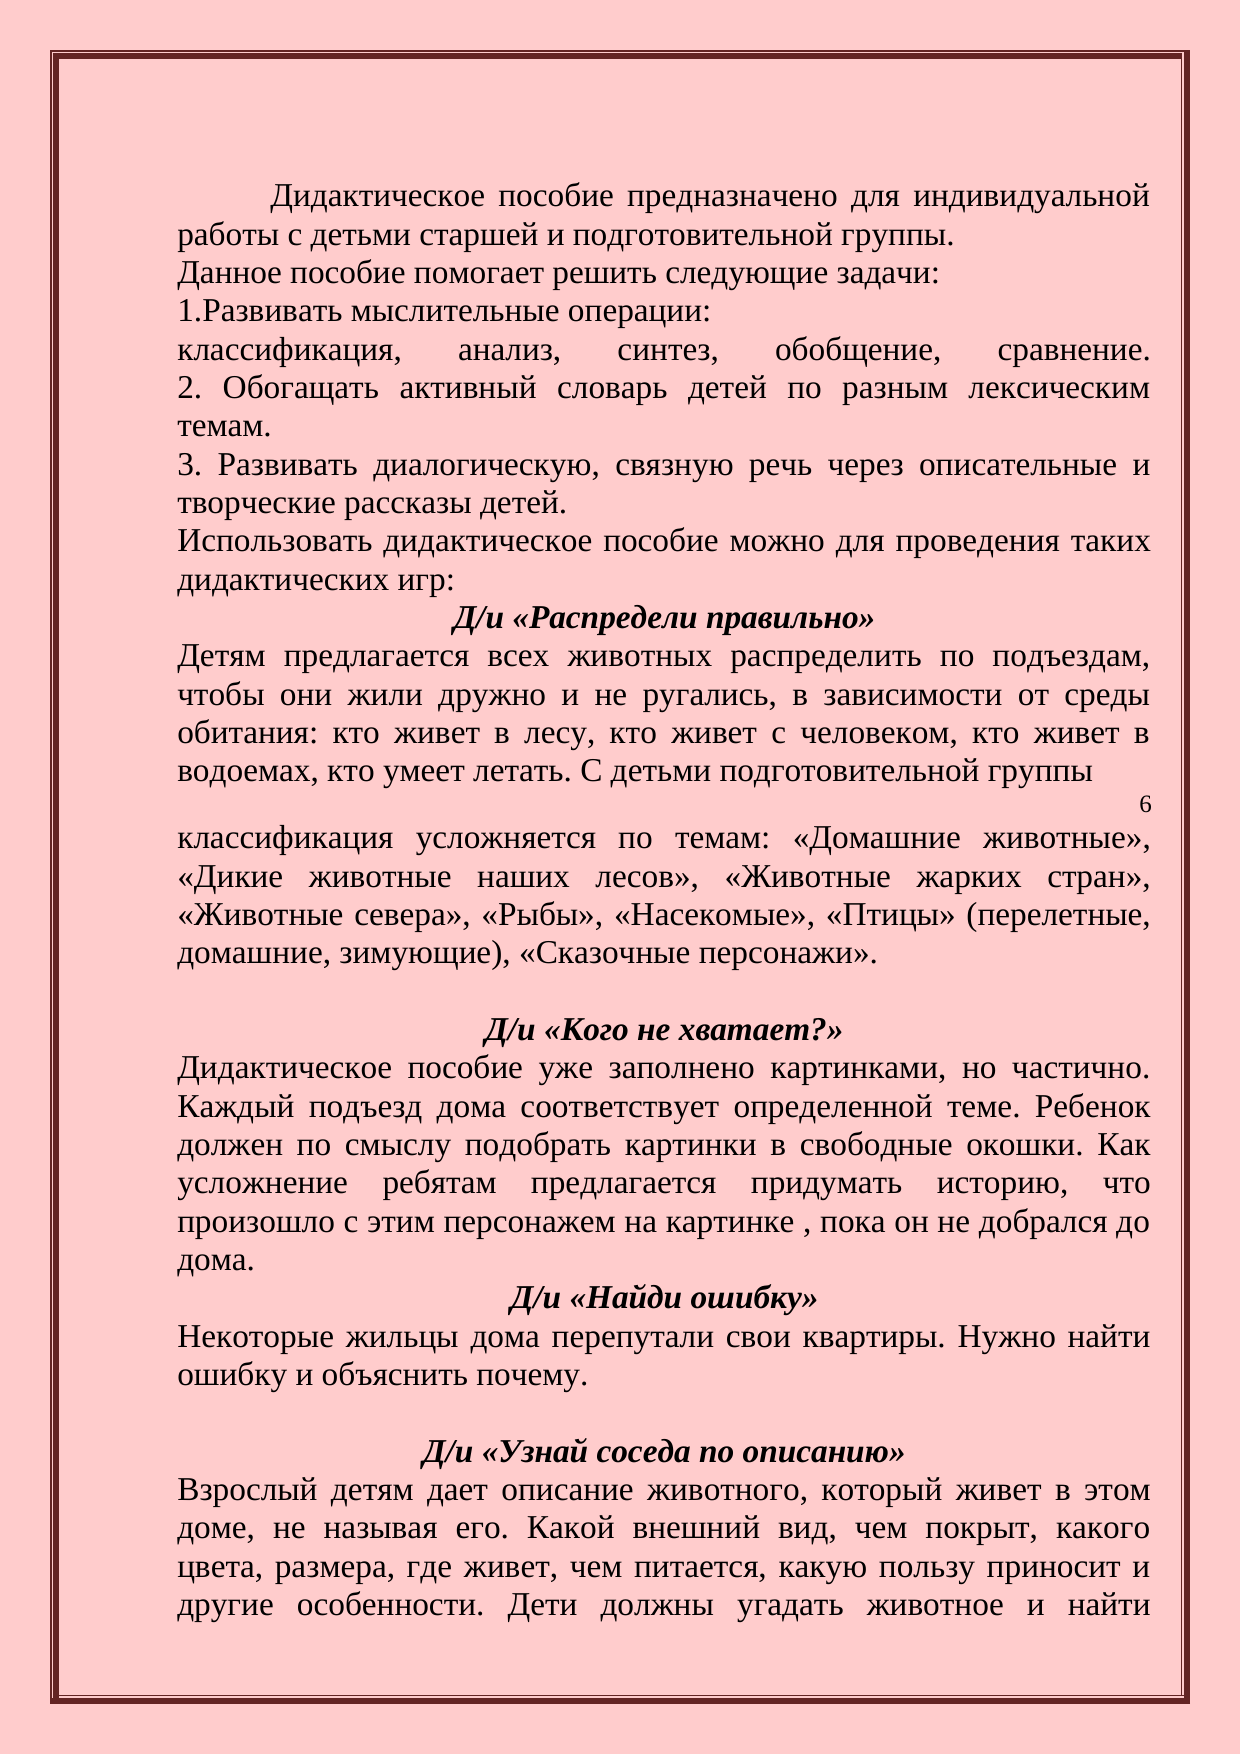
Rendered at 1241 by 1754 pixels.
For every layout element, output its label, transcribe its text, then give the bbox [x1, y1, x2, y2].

text классификация усложняется по темам: «Домашние животные», «Дикие животные наших лесов», «Животные жарких стран», «Животные севера», «Рыбы», «Насекомые», «Птицы» (перелетные, домашние, зимующие), «Сказочные персонажи». [177, 818, 1152, 971]
text Использовать дидактическое пособие можно для проведения таких дидактических игр: [177, 521, 1152, 597]
text 1.Развивать мыслительные операции: [177, 291, 1152, 329]
text Д/и «Найди ошибку» [177, 1278, 1152, 1316]
text Дидактическое пособие предназначено для индивидуальной работы с детьми старшей и подготовительной группы. [177, 176, 1152, 252]
text классификация, анализ, синтез, обобщение, сравнение. 2. Обогащать активный словарь детей по разным лексическим темам. 3. Развивать диалогическую, связную речь через описательные и творческие рассказы детей. [177, 329, 1152, 521]
text 6 [177, 789, 1152, 818]
text Д/и «Распредели правильно» [177, 597, 1152, 636]
text Данное пособие помогает решить следующие задачи: [177, 252, 1152, 291]
text Дидактическое пособие уже заполнено картинками, но частично. Каждый подъезд дома соответствует определенной теме. Ребенок должен по смыслу подобрать картинки в свободные окошки. Как усложнение ребятам предлагается придумать историю, что произошло с этим персонажем на картинке , пока он не добрался до дома. [177, 1048, 1152, 1278]
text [177, 1469, 1152, 1623]
text Д/и «Узнай соседа по описанию» [177, 1431, 1152, 1469]
text Д/и «Кого не хватает?» [177, 1009, 1152, 1048]
text Детям предлагается всех животных распределить по подъездам, чтобы они жили дружно и не ругались, в зависимости от среды обитания: кто живет в лесу, кто живет с человеком, кто живет в водоемах, кто умеет летать. С детьми подготовительной группы [177, 636, 1152, 789]
text Некоторые жильцы дома перепутали свои квартиры. Нужно найти ошибку и объяснить почему. [177, 1316, 1152, 1393]
